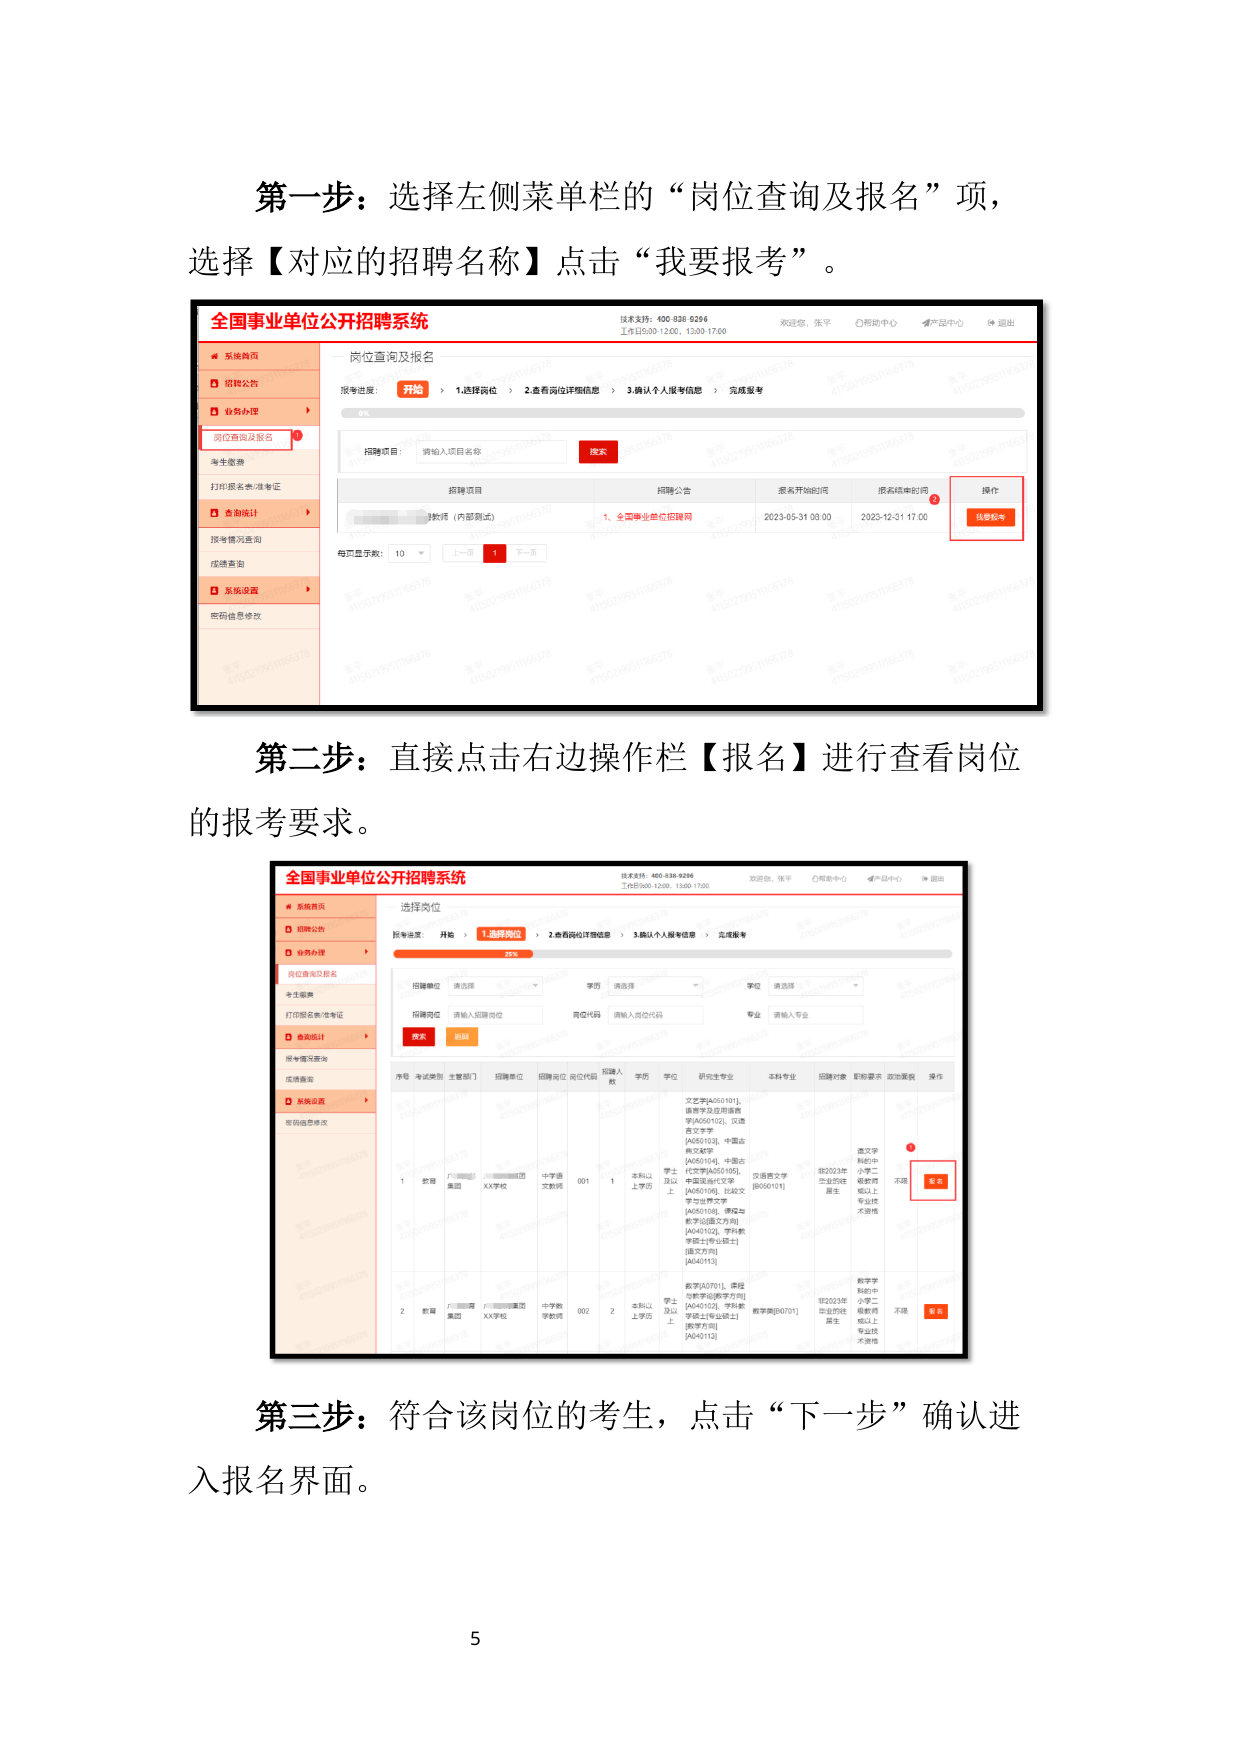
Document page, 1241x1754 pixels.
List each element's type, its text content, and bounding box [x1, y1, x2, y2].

text 第三步：符合该岗位的考生，点击“下一步”确认进入报名界面。 [187, 1381, 1053, 1511]
text 第一步：选择左侧菜单栏的“岗位查询及报名”项，选择【对应的招聘名称】点击“我要报考”。 [187, 162, 1053, 292]
picture [187, 296, 1053, 717]
picture [263, 857, 978, 1365]
text 第二步：直接点击右边操作栏【报名】进行查看岗位的报考要求。 [187, 723, 1053, 853]
